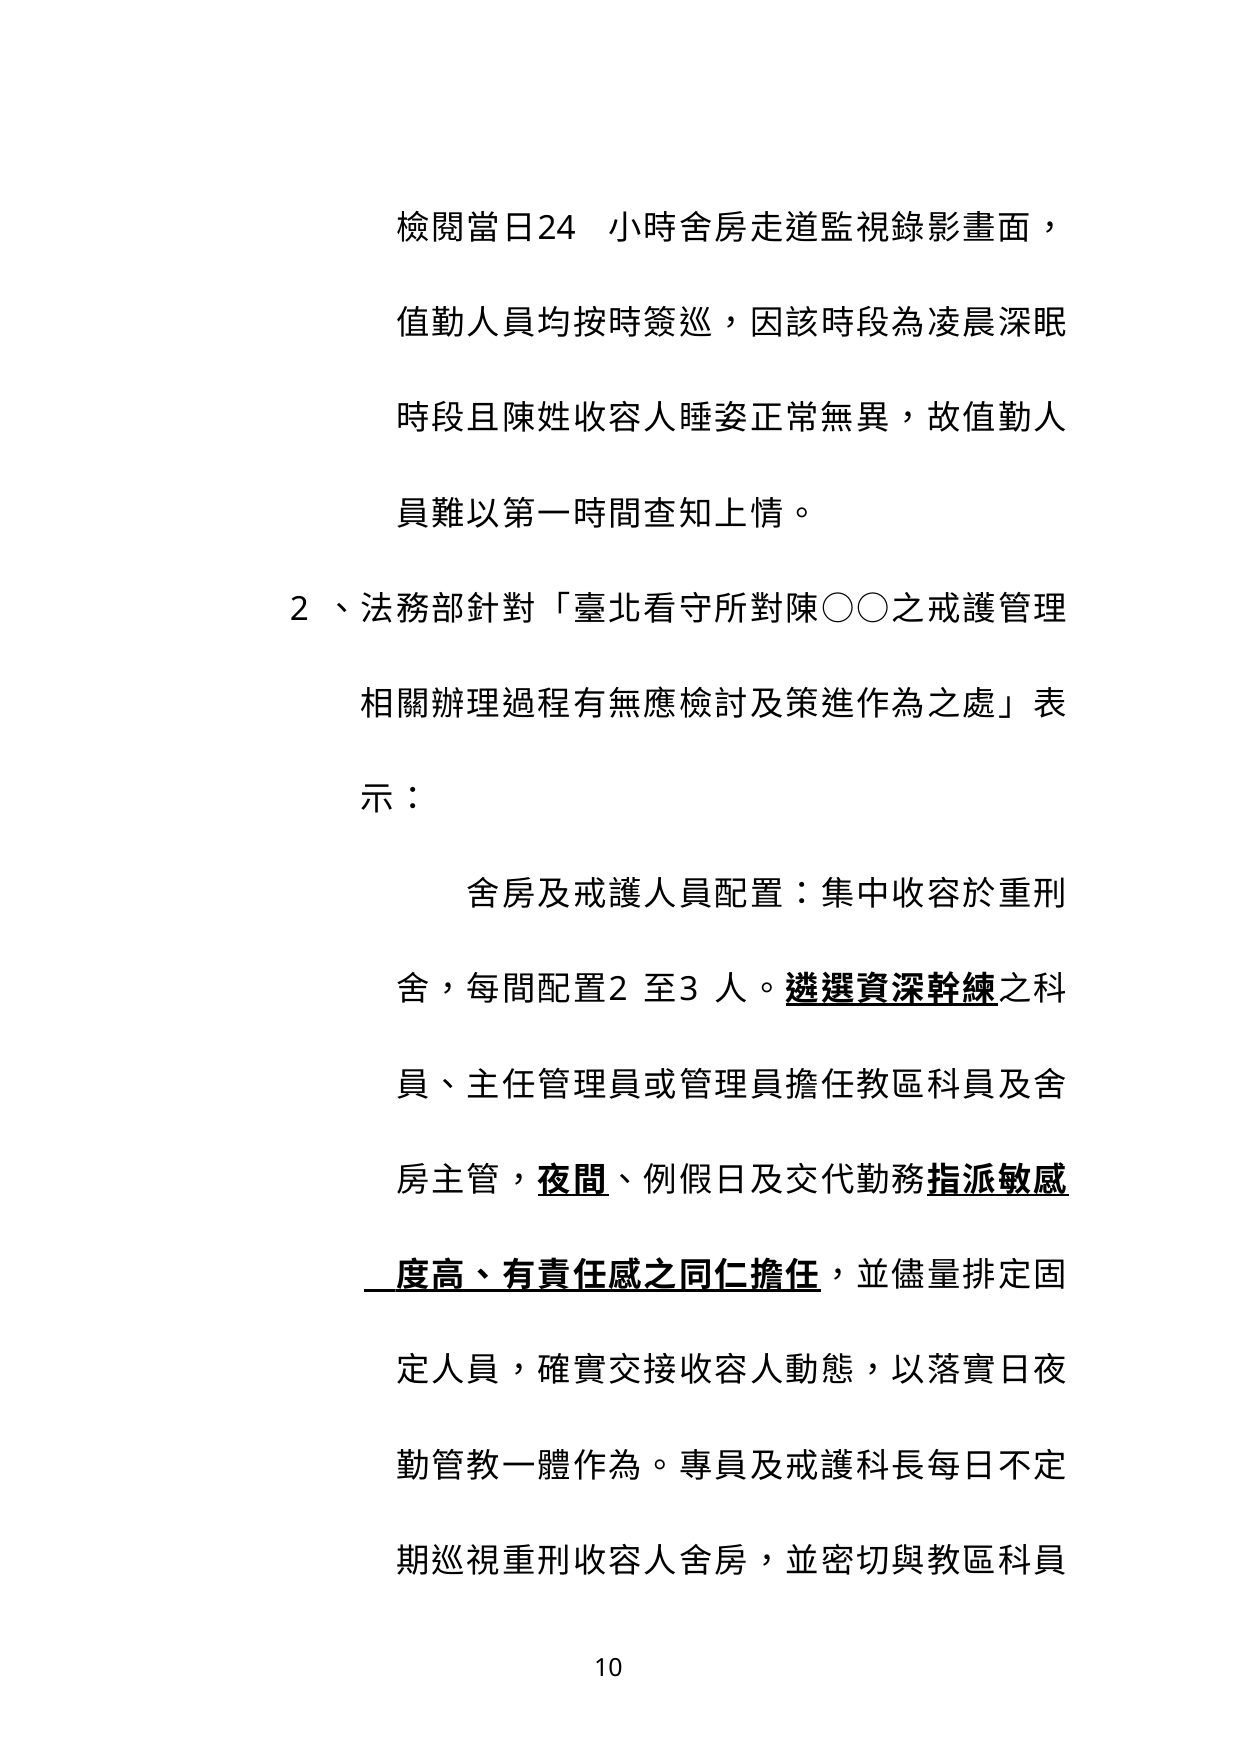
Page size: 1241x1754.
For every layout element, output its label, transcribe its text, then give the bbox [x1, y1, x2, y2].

subtitle 法務部針對「臺北看守所對陳○○之戒護管理相關辦理過程有無應檢討及策進作為之處」表示： [272, 558, 1069, 844]
